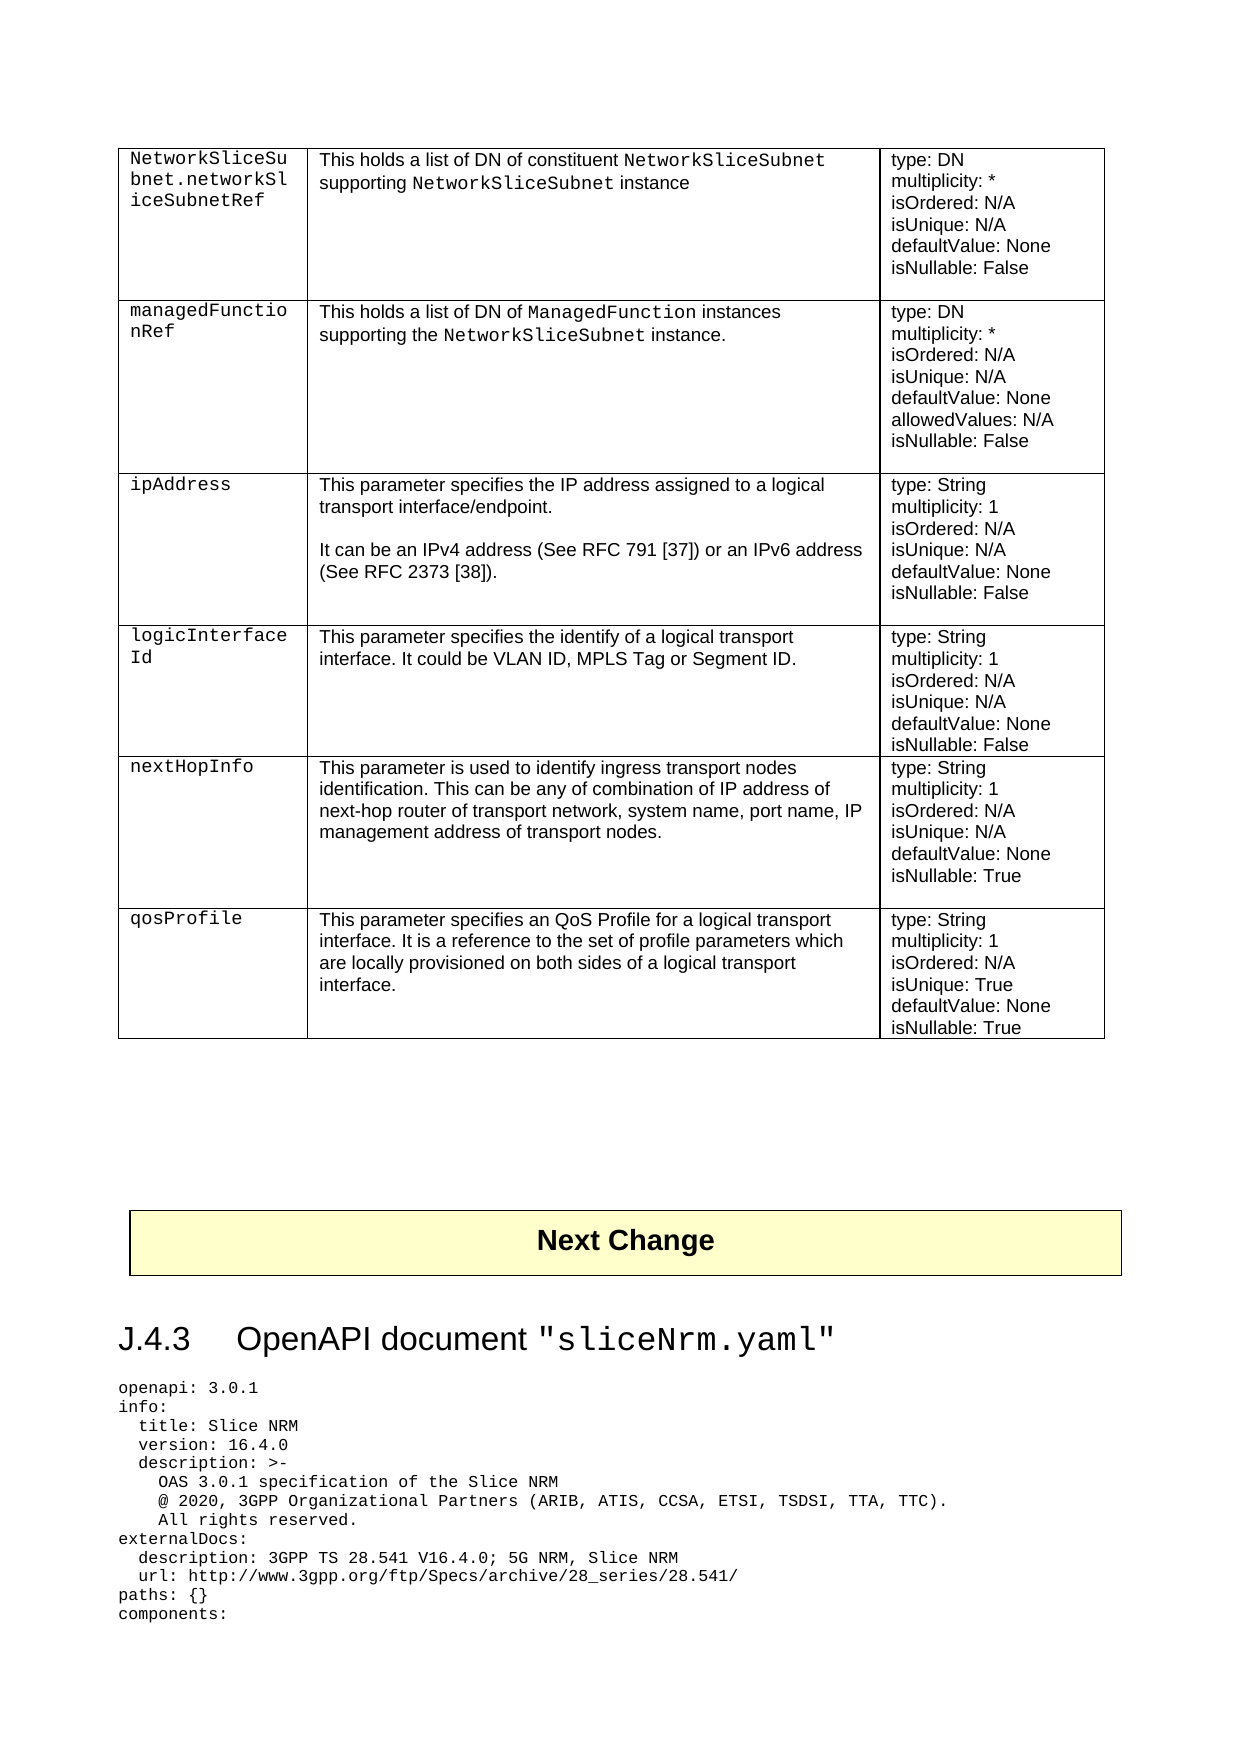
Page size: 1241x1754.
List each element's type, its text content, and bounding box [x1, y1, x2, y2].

text info: [118, 1398, 1122, 1417]
table_cell This parameter specifies an QoS Profile for a logical transport interface. It is a reference to the set of profile parameters which are locally provisioned on both sides of a logical transport interface. [308, 909, 879, 1038]
text version: 16.4.0 [118, 1436, 1122, 1455]
text title: Slice NRM [118, 1417, 1122, 1436]
table_cell This parameter specifies the IP address assigned to a logical transport interface/endpoint. It can be an IPv4 address (See RFC 791 [37]) or an IPv6 address (See RFC 2373 [38]). [308, 474, 879, 625]
text externalDocs: [118, 1530, 1122, 1549]
table_cell logicInterfaceId [119, 626, 307, 756]
table_cell type: DN multiplicity: * isOrdered: N/A isUnique: N/A defaultValue: None allowedValues: N/A isNullable: False [881, 301, 1104, 473]
table_cell This holds a list of DN of constituent NetworkSliceSubnet supporting NetworkSliceSubnet instance [308, 149, 879, 300]
table_cell This parameter is used to identify ingress transport nodes identification. This can be any of combination of IP address of next-hop router of transport network, system name, port name, IP management address of transport nodes. [308, 757, 879, 908]
table_cell qosProfile [119, 909, 307, 1038]
table_cell ipAddress [119, 474, 307, 625]
table_cell managedFunctionRef [119, 301, 307, 473]
text OAS 3.0.1 specification of the Slice NRM [118, 1474, 1122, 1493]
text paths: {} [118, 1587, 1122, 1606]
table_cell type: String multiplicity: 1 isOrdered: N/A isUnique: N/A defaultValue: None isNullable: True [881, 757, 1104, 908]
text openapi: 3.0.1 [118, 1379, 1122, 1398]
text @ 2020, 3GPP Organizational Partners (ARIB, ATIS, CCSA, ETSI, TSDSI, TTA, TTC). [118, 1493, 1122, 1511]
table_cell type: String multiplicity: 1 isOrdered: N/A isUnique: True defaultValue: None isNullable: True [881, 909, 1104, 1038]
table_cell type: DN multiplicity: * isOrdered: N/A isUnique: N/A defaultValue: None isNullable: False [881, 149, 1104, 300]
text url: http://www.3gpp.org/ftp/Specs/archive/28_series/28.541/ [118, 1568, 1122, 1587]
table_header Next Change [131, 1211, 1121, 1275]
text description: >- [118, 1455, 1122, 1474]
table_cell nextHopInfo [119, 757, 307, 908]
table_cell type: String multiplicity: 1 isOrdered: N/A isUnique: N/A defaultValue: None isNullable: False [881, 474, 1104, 625]
table_cell NetworkSliceSubnet.networkSliceSubnetRef [119, 149, 307, 300]
text All rights reserved. [118, 1511, 1122, 1530]
table_cell This parameter specifies the identify of a logical transport interface. It could be VLAN ID, MPLS Tag or Segment ID. [308, 626, 879, 756]
subtitle J.4.3 OpenAPI document "sliceNrm.yaml" [118, 1319, 1122, 1361]
text components: [118, 1606, 1122, 1624]
text description: 3GPP TS 28.541 V16.4.0; 5G NRM, Slice NRM [118, 1549, 1122, 1568]
table_cell This holds a list of DN of ManagedFunction instances supporting the NetworkSliceSubnet instance. [308, 301, 879, 473]
table_cell type: String multiplicity: 1 isOrdered: N/A isUnique: N/A defaultValue: None isNullable: False [881, 626, 1104, 756]
